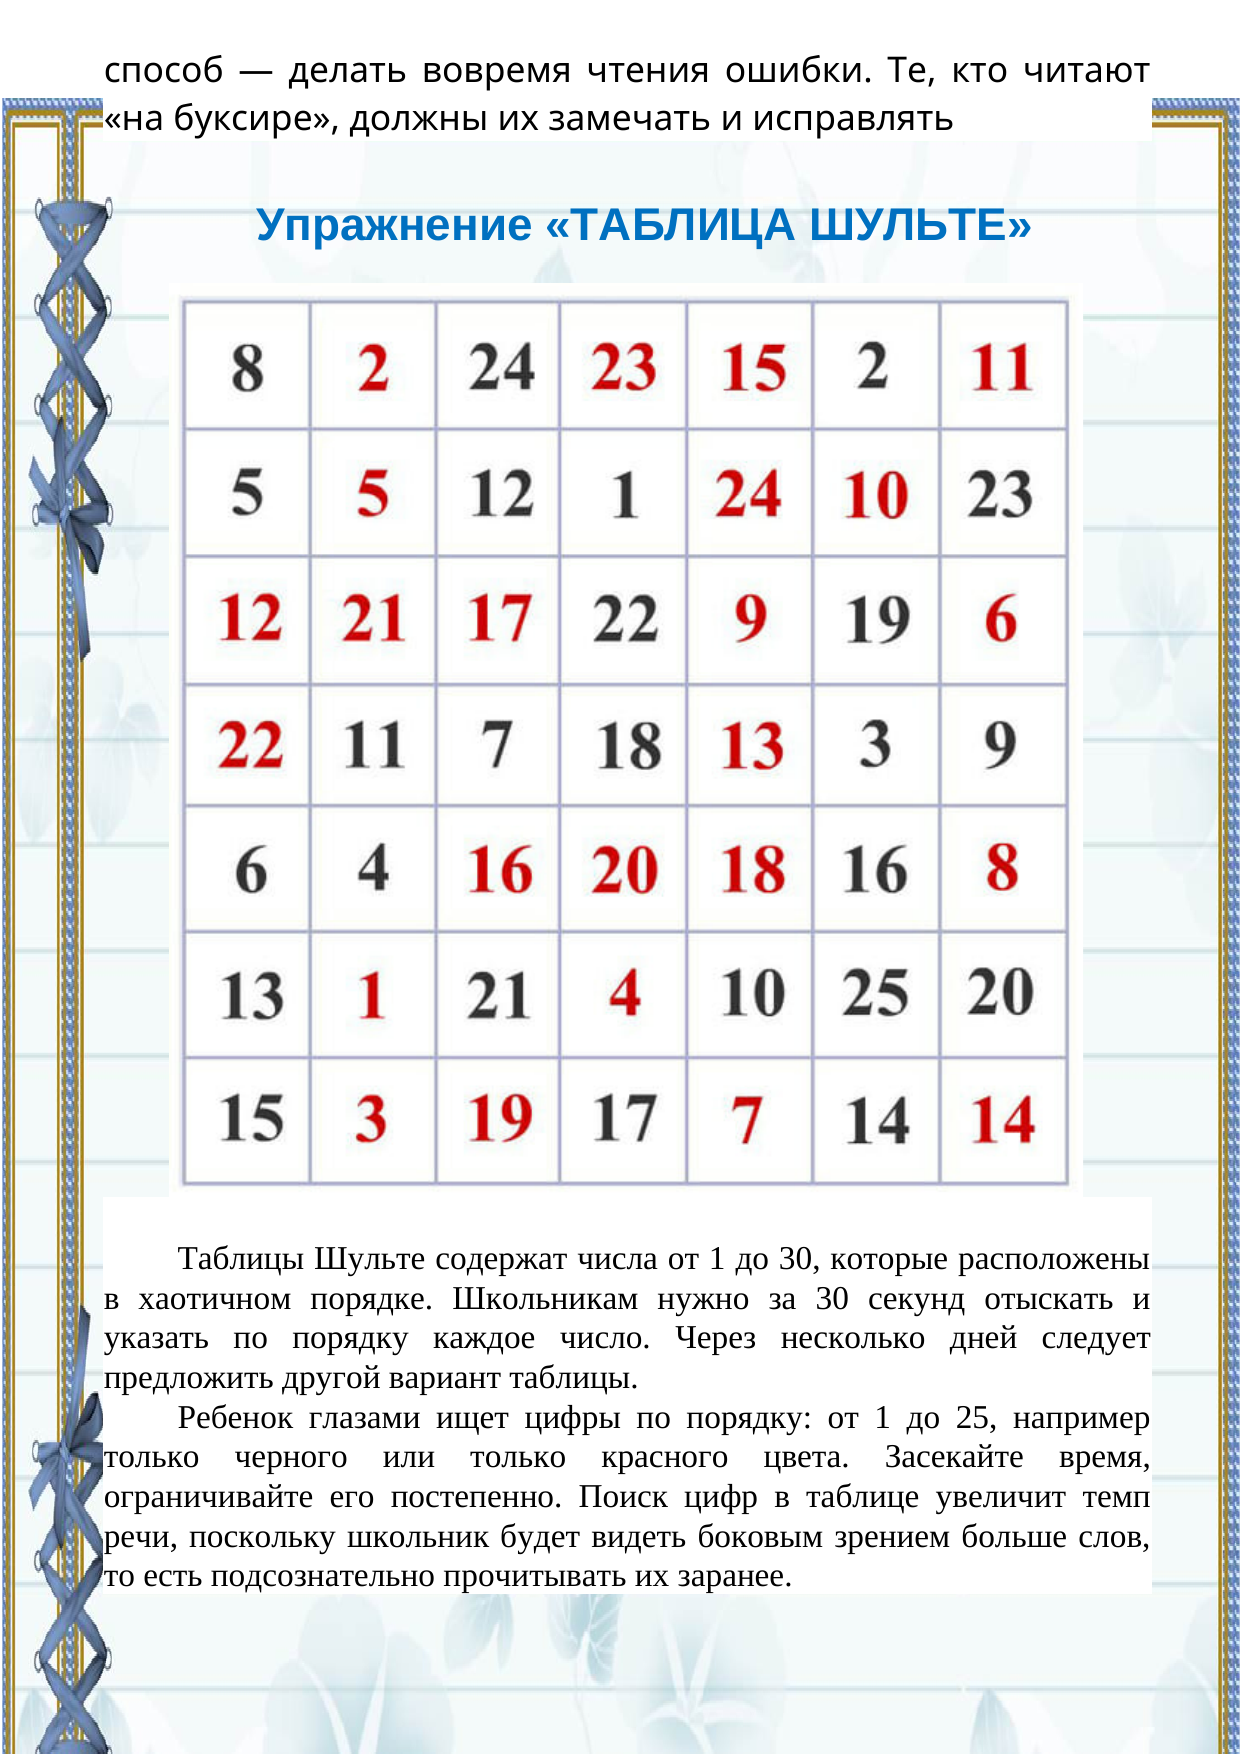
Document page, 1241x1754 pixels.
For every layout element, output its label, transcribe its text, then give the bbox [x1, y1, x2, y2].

text Упражнение «ТАБЛИЦА ШУЛЬТЕ» [103, 198, 1152, 250]
text Таблицы Шульте содержат числа от 1 до 30, которые расположены в хаотичном порядке. Школьникам нужно за 30 секунд отыскать и указать по порядку каждое число. Через несколько дней следует предложить другой вариант таблицы. [103, 1237, 1152, 1396]
text Ребенок глазами ищет цифры по порядку: от 1 до 25, например только черного или только красного цвета. Засекайте время, ограничивайте его постепенно. Поиск цифр в таблице увеличит темп речи, поскольку школьник будет видеть боковым зрением больше слов, то есть подсознательно прочитывать их заранее. [103, 1396, 1152, 1594]
picture [2, 98, 1240, 1754]
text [103, 44, 1152, 141]
